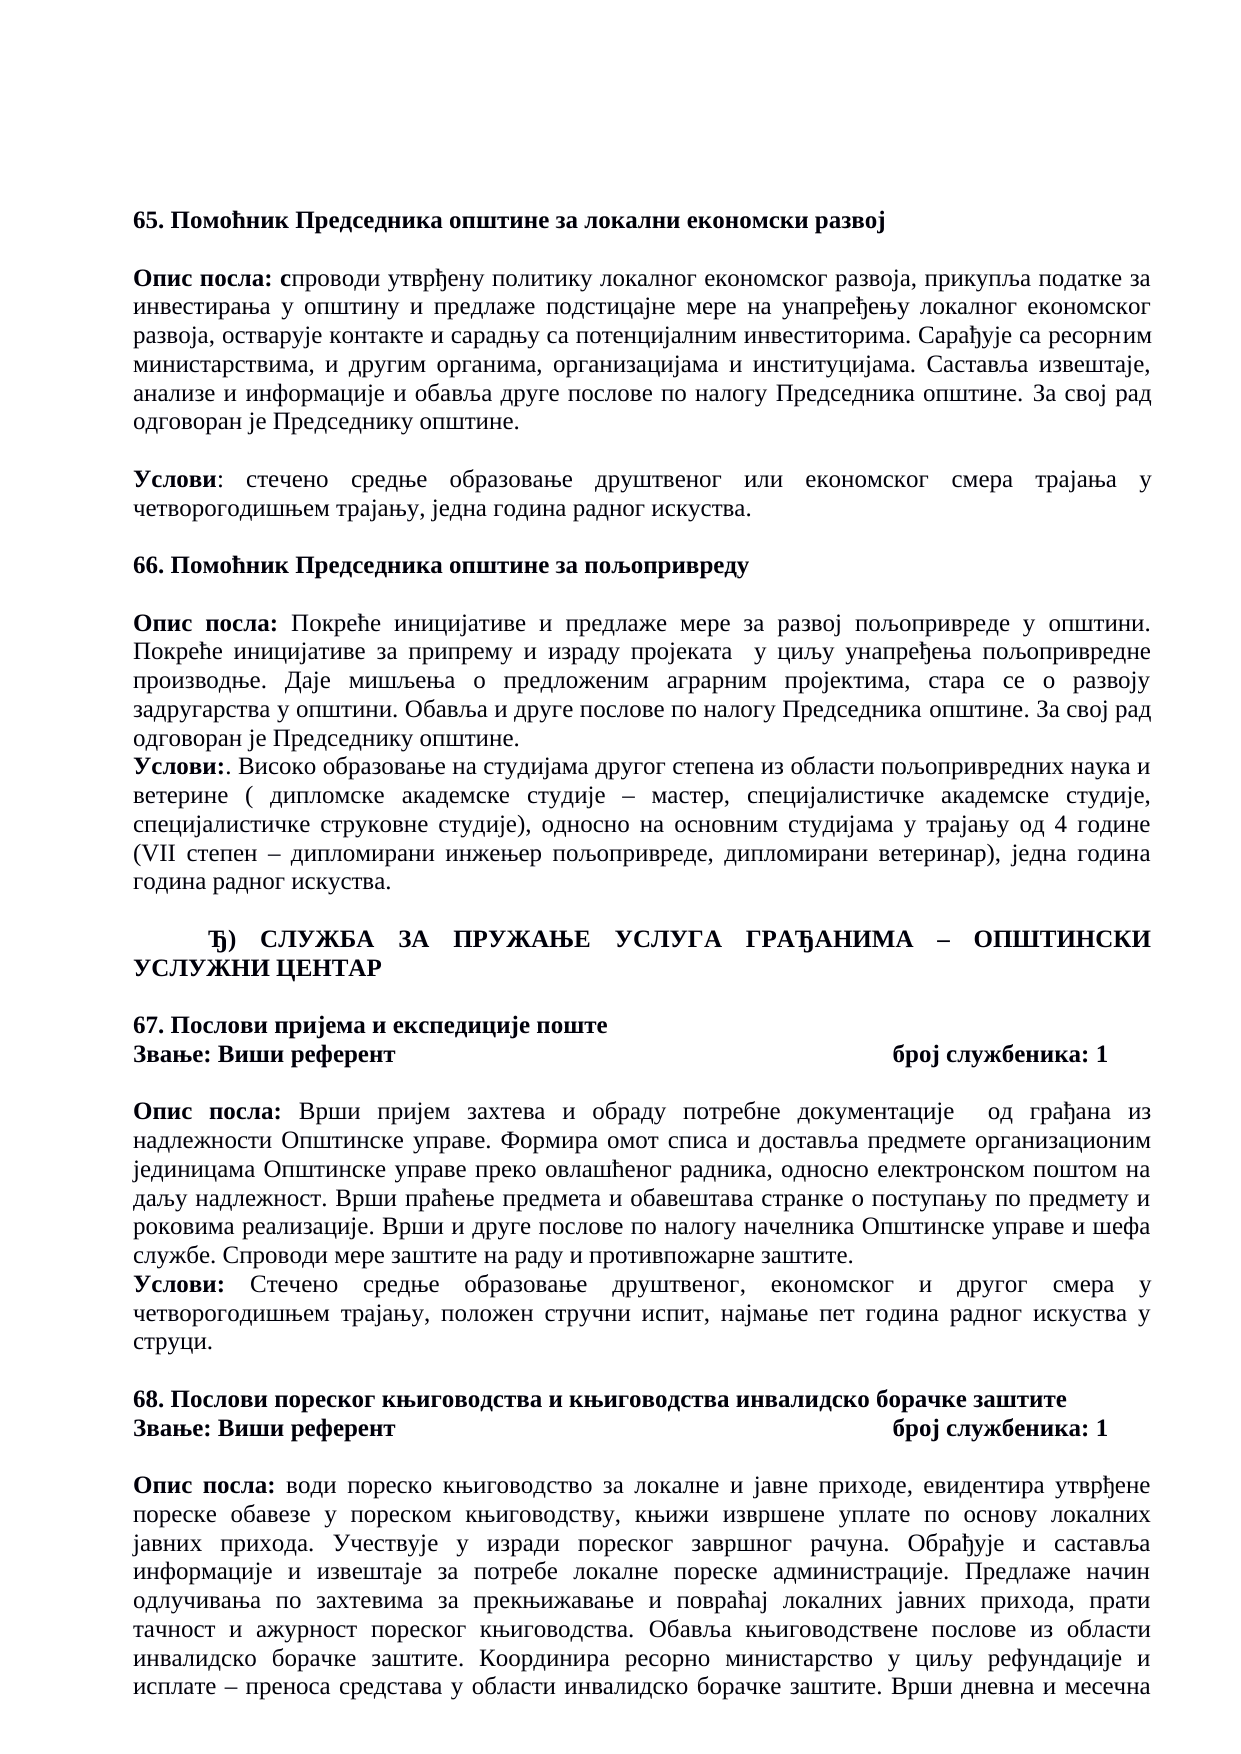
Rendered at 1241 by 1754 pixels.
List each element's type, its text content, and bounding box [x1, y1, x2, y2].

table_cell број службеника: 1 [620, 1039, 1119, 1068]
table_cell Звање: Виши референт [122, 1413, 619, 1441]
table_cell Звање: Виши референт [122, 1039, 619, 1068]
text Опис посла: Врши пријем захтева и обраду потребне документације од грађана из надлежности Општинске управе. Формира омот списа и доставља предмете организационим јединицама Општинске управе преко овлашћеног радника, односно електронском поштом на даљу надлежност. Врши праћење предмета и обавештава странке о поступању по предмету и роковима реализације. Врши и друге послове по налогу начелника Општинске управе и шефа службе. Спроводи мере заштите на раду и противпожарне заштите. [133, 1096, 1152, 1269]
text Ђ) СЛУЖБА ЗА ПРУЖАЊЕ УСЛУГА ГРАЂАНИМА – ОПШТИНСКИ УСЛУЖНИ ЦЕНТАР [133, 924, 1152, 981]
text Услови:. Високо образовање на студијама другог степена из области пољопривредних наука и ветерине ( дипломске академске студије – мастер, специјалистичке академске студије, специјалистичке струковне студије), односно на основним студијама у трајању од 4 године (VII степен – дипломирани инжењер пољопривреде, дипломирани ветеринар), једна година година радног искуства. [133, 751, 1152, 895]
table_header Помоћник Председника општине за пољопривреду [122, 550, 1119, 579]
table_cell број службеника: 1 [620, 1413, 1119, 1441]
text Опис посла: спроводи утврђену политику локалног економског развоја, прикупља податке за инвестирања у општину и предлаже подстицајне мере на унапређењу локалног економског развоја, остварује контакте и сарадњу са потенцијалним инвеститорима. Сарађује са ресорним министарствима, и другим органима, организацијама и институцијама. Саставља извештаје, анализе и информације и обавља друге послове по налогу Председника општине. За свој рад одговоран је Председнику општине. [133, 263, 1152, 435]
text Опис посла: Покреће иницијативе и предлаже мере за развој пољопривреде у општини. Покреће иницијативе за припрему и израду пројеката у циљу унапређења пољопривредне производње. Даје мишљења о предложеним аграрним пројектима, стара се о развоју задругарства у општини. Обавља и друге послове по налогу Председника општине. За свој рад одговоран је Председнику општине. [133, 608, 1152, 751]
text Услови: стечено средње образовање друштвеног или економског смера трајања у четворогодишњем трајању, једна година радног искуства. [133, 464, 1152, 521]
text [133, 1470, 1152, 1700]
table_header Послови пријема и експедиције поште [122, 1010, 1119, 1039]
table_header Помоћник Председника општине за локални економски развој [122, 205, 1119, 234]
table_header Послови пореског књиговодства и књиговодства инвалидско борачке заштите [122, 1384, 1119, 1413]
text Услови: Стечено средње образовање друштвеног, економског и другог смера у четворогодишњем трајању, положен стручни испит, најмање пет година радног искуства у струци. [133, 1269, 1152, 1355]
